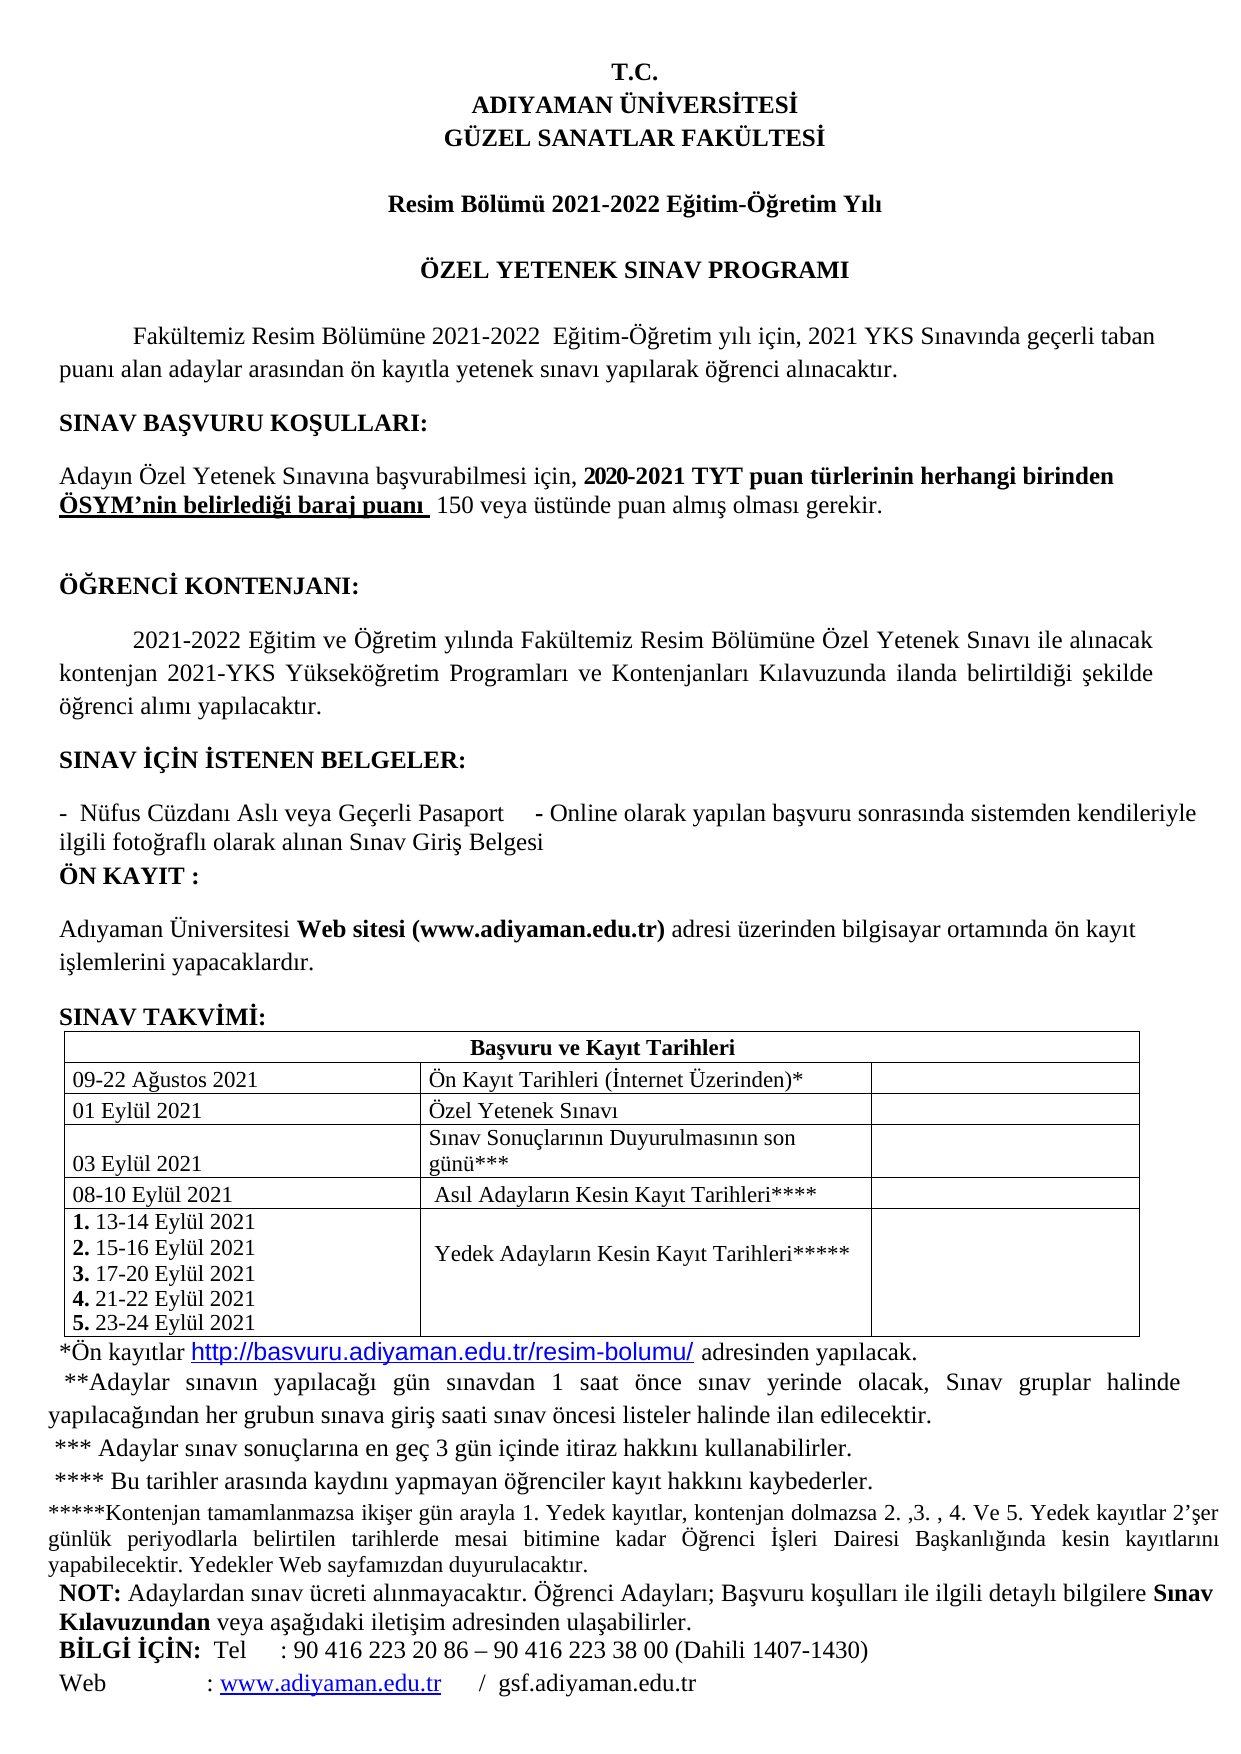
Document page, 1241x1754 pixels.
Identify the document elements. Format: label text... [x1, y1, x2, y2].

text Adayın Özel Yetenek Sınavına başvurabilmesi için, 2020-2021 TYT puan türlerinin herhangi birinden ÖSYM’nin belirlediği baraj puanı 150 veya üstünde puan almış olması gerekir. [59, 461, 1213, 519]
table_cell Özel Yetenek Sınavı [421, 1094, 871, 1124]
table_cell 01 Eylül 2021 [65, 1094, 420, 1124]
text Fakültemiz Resim Bölümüne 2021-2022 Eğitim-Öğretim yılı için, 2021 YKS Sınavında geçerli taban puanı alan adaylar arasından ön kayıtla yetenek sınavı yapılarak öğrenci alınacaktır. [59, 321, 1213, 383]
subtitle T.C. ADIYAMAN ÜNİVERSİTESİ [471, 57, 799, 119]
table_header Başvuru ve Kayıt Tarihleri [65, 1032, 1139, 1062]
table_cell Ön Kayıt Tarihleri (İnternet Üzerinden)* [421, 1063, 871, 1093]
text - Nüfus Cüzdanı Aslı veya Geçerli Pasaport - Online olarak yapılan başvuru sonrasında sistemden kendileriyle ilgili fotoğraflı olarak alınan Sınav Giriş Belgesi [59, 798, 1221, 856]
subtitle SINAV İÇİN İSTENEN BELGELER: [59, 745, 1221, 774]
table_cell [872, 1094, 1139, 1124]
table_cell Asıl Adayların Kesin Kayıt Tarihleri**** [421, 1178, 871, 1208]
table_cell [872, 1209, 1139, 1336]
text *****Kontenjan tamamlanmazsa ikişer gün arayla 1. Yedek kayıtlar, kontenjan dolmazsa 2. ,3. , 4. Ve 5. Yedek kayıtlar 2’şer günlük periyodlarla belirtilen tarihlerde mesai bitimine kadar Öğrenci İşleri Dairesi Başkanlığında kesin kayıtlarını yapabilecektir. Yedekler Web sayfamızdan duyurulacaktır. [48, 1499, 1221, 1578]
subtitle ÖN KAYIT : [59, 861, 1221, 889]
text **Adaylar sınavın yapılacağı gün sınavdan 1 saat önce sınav yerinde olacak, Sınav gruplar halinde yapılacağından her grubun sınava giriş saati sınav öncesi listeler halinde ilan edilecektir. [48, 1367, 1182, 1429]
table_cell [872, 1178, 1139, 1208]
subtitle SINAV BAŞVURU KOŞULLARI: [59, 408, 1221, 437]
text Adıyaman Üniversitesi Web sitesi (www.adiyaman.edu.tr) adresi üzerinden bilgisayar ortamında ön kayıt işlemlerini yapacaklardır. [59, 914, 1185, 976]
text Resim Bölümü 2021-2022 Eğitim-Öğretim Yılı ÖZEL YETENEK SINAV PROGRAMI [387, 189, 882, 284]
text **** Bu tarihler arasında kaydını yapmayan öğrenciler kayıt hakkını kaybederler. [48, 1466, 1221, 1495]
table_cell Sınav Sonuçlarının Duyurulmasının son günü*** [421, 1125, 871, 1177]
subtitle SINAV TAKVİMİ: [59, 1002, 1221, 1031]
text NOT: Adaylardan sınav ücreti alınmayacaktır. Öğrenci Adayları; Başvuru koşulları ile ilgili detaylı bilgilere Sınav Kılavuzundan veya aşağıdaki iletişim adresinden ulaşabilirler. [59, 1578, 1221, 1635]
text GÜZEL SANATLAR FAKÜLTESİ [387, 123, 882, 152]
table_cell 03 Eylül 2021 [65, 1125, 420, 1177]
table_cell 08-10 Eylül 2021 [65, 1178, 420, 1208]
text 2021-2022 Eğitim ve Öğretim yılında Fakültemiz Resim Bölümüne Özel Yetenek Sınavı ile alınacak kontenjan 2021-YKS Yükseköğretim Programları ve Kontenjanları Kılavuzunda ilanda belirtildiği şekilde öğrenci alımı yapılacaktır. [59, 625, 1154, 719]
text *** Adaylar sınav sonuçlarına en geç 3 gün içinde itiraz hakkını kullanabilirler. [48, 1433, 1221, 1462]
text Web : www.adiyaman.edu.tr / gsf.adiyaman.edu.tr [59, 1668, 1221, 1697]
table_cell [872, 1125, 1139, 1177]
text *Ön kayıtlar http://basvuru.adiyaman.edu.tr/resim-bolumu/ adresinden yapılacak. [59, 1337, 1221, 1366]
table_cell Yedek Adayların Kesin Kayıt Tarihleri***** [421, 1209, 871, 1336]
table_cell 1. 13-14 Eylül 2021 2. 15-16 Eylül 2021 3. 17-20 Eylül 2021 4. 21-22 Eylül 2021 5. 23-24 Eylül 2021 [65, 1209, 420, 1336]
table_cell [872, 1063, 1139, 1093]
subtitle ÖĞRENCİ KONTENJANI: [59, 571, 1221, 600]
table_cell 09-22 Ağustos 2021 [65, 1063, 420, 1093]
text BİLGİ İÇİN: Tel : 90 416 223 20 86 – 90 416 223 38 00 (Dahili 1407-1430) [59, 1635, 1221, 1664]
